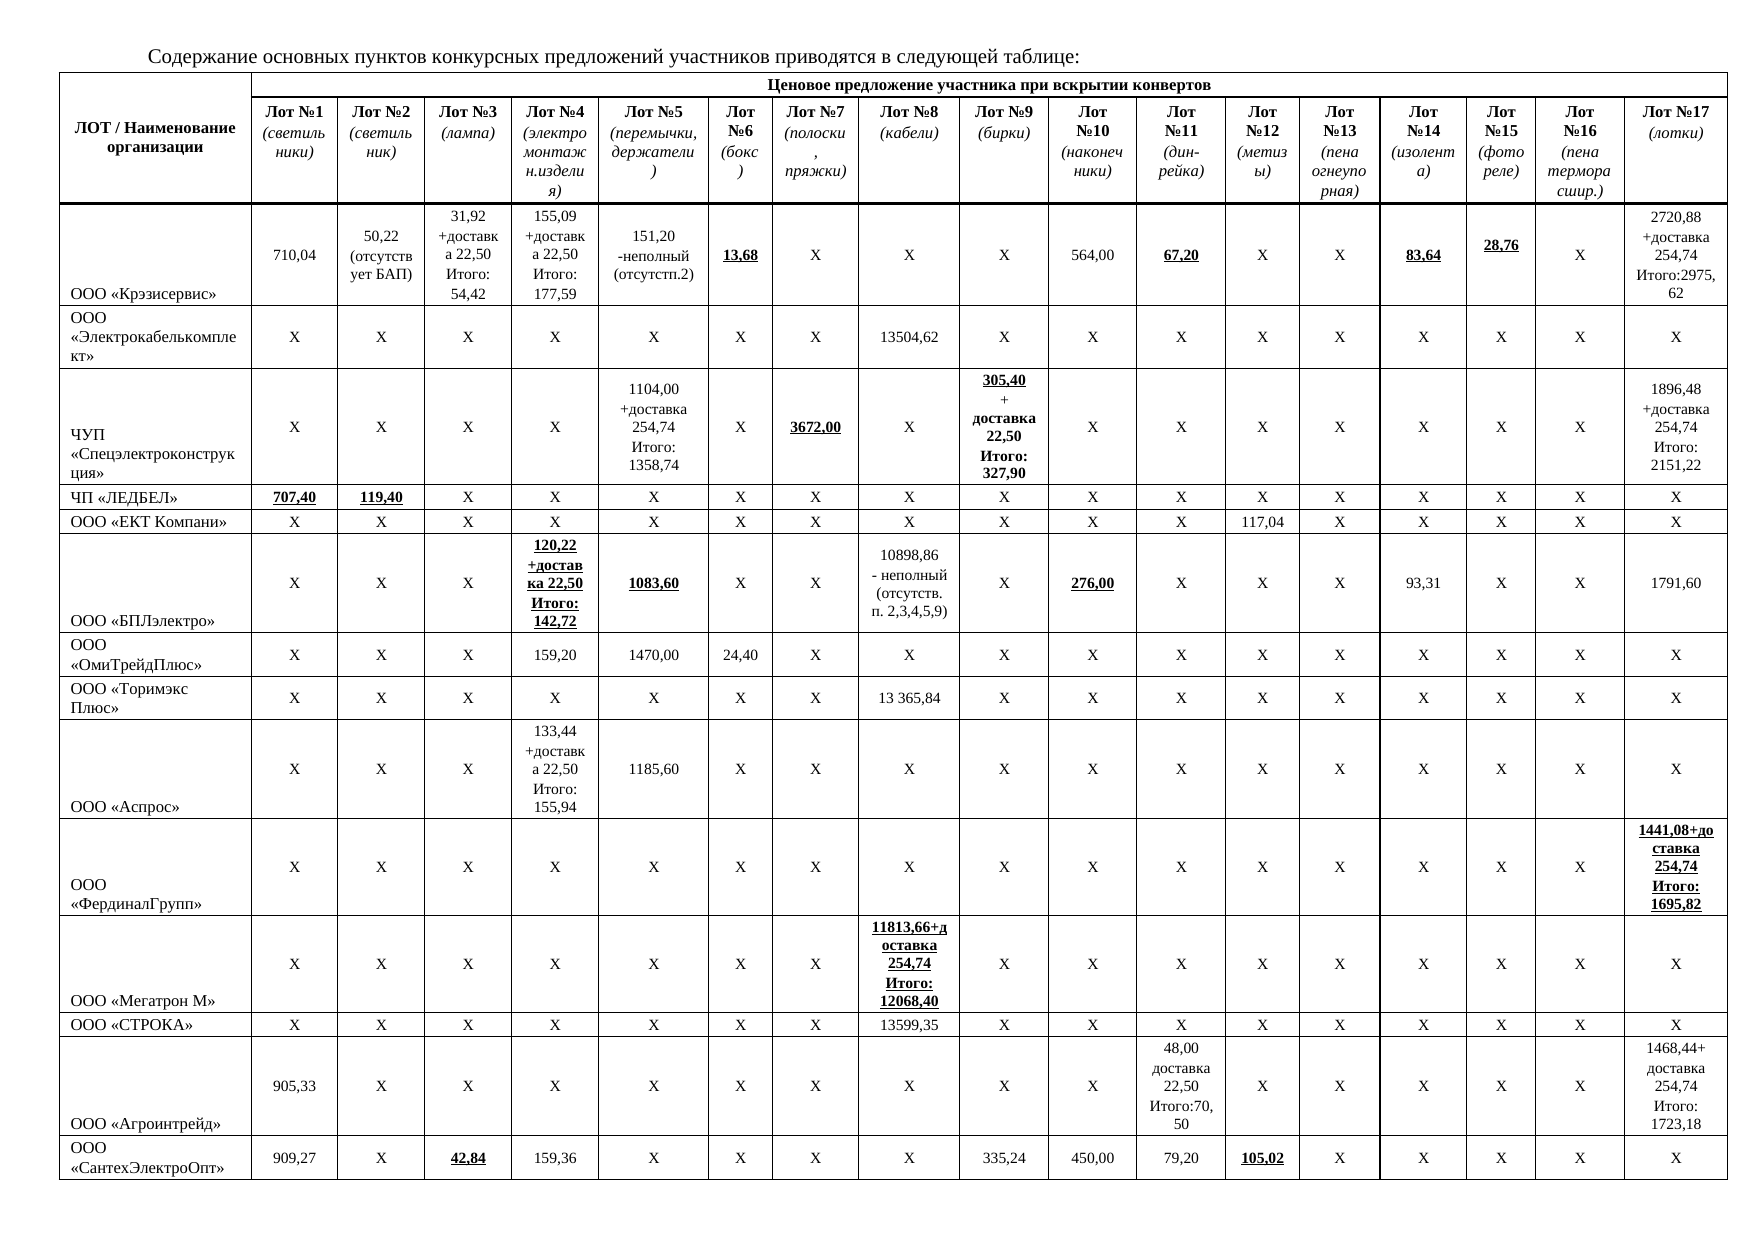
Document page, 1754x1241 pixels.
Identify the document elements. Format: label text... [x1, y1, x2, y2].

table_cell Х [1226, 1037, 1299, 1135]
table_cell Х [1467, 1037, 1535, 1135]
table_cell Х [773, 720, 858, 818]
table_cell Х [859, 205, 959, 305]
table_cell Х [338, 534, 424, 632]
table_cell Х [252, 916, 337, 1012]
table_cell 1441,08+доставка 254,74 Итого: 1695,82 [1625, 819, 1727, 915]
table_cell Х [859, 485, 959, 509]
table_cell Х [1137, 306, 1225, 367]
table_cell Лот №17 (лотки) [1625, 98, 1727, 202]
table_cell Х [1226, 1013, 1299, 1036]
table_cell 1468,44+ доставка 254,74 Итого: 1723,18 [1625, 1037, 1727, 1135]
table_cell Х [338, 369, 424, 484]
table_cell Х [1300, 677, 1379, 719]
table_cell Х [1226, 306, 1299, 367]
table_cell Х [1137, 534, 1225, 632]
table_cell ООО «ОмиТрейдПлюс» [60, 633, 251, 676]
table_cell Х [1536, 819, 1624, 915]
table_cell Х [1049, 510, 1136, 533]
table_cell Х [773, 306, 858, 367]
table_cell Х [1300, 720, 1379, 818]
table_cell Х [960, 916, 1048, 1012]
table_cell Х [1467, 819, 1535, 915]
table_cell 67,20 [1137, 205, 1225, 305]
table_cell Х [425, 510, 511, 533]
table_cell Х [338, 510, 424, 533]
table_cell Х [1536, 306, 1624, 367]
table_cell 10898,86 - неполный (отсутств. п. 2,3,4,5,9) [859, 534, 959, 632]
table_header Ценовое предложение участника при вскрытии конвертов [252, 73, 1727, 96]
table_cell Х [1536, 510, 1624, 533]
table_cell Х [1536, 1136, 1624, 1179]
table_cell Х [512, 485, 598, 509]
table_cell Х [773, 1037, 858, 1135]
table_cell Х [425, 633, 511, 676]
table_cell Х [252, 1013, 337, 1036]
table_cell Х [1381, 306, 1466, 367]
table_cell Х [709, 677, 772, 719]
table_cell ООО «Электрокабелькомплект» [60, 306, 251, 367]
table_cell Х [1536, 485, 1624, 509]
table_cell 119,40 [338, 485, 424, 509]
table_cell ООО «СантехЭлектроОпт» [60, 1136, 251, 1179]
table_cell Х [1049, 720, 1136, 818]
table_cell Х [1467, 485, 1535, 509]
table_cell Х [425, 819, 511, 915]
table_cell Х [1226, 633, 1299, 676]
table_cell Х [1137, 510, 1225, 533]
table_cell Х [512, 510, 598, 533]
table_cell Х [1300, 485, 1379, 509]
table_cell Лот №13 (пена огнеупорная) [1300, 98, 1379, 202]
table_cell Х [1467, 916, 1535, 1012]
table_cell Х [1137, 819, 1225, 915]
table_cell 1791,60 [1625, 534, 1727, 632]
table_cell Х [1381, 916, 1466, 1012]
table_cell Х [1467, 534, 1535, 632]
table_cell Х [960, 819, 1048, 915]
table_cell Х [709, 1013, 772, 1036]
table_cell 133,44 +доставка 22,50 Итого: 155,94 [512, 720, 598, 818]
table_cell Х [512, 306, 598, 367]
table_cell Х [1536, 720, 1624, 818]
table_cell 707,40 [252, 485, 337, 509]
table_cell Х [1467, 510, 1535, 533]
table_cell 93,31 [1381, 534, 1466, 632]
table_cell Х [425, 369, 511, 484]
table_cell Х [1467, 633, 1535, 676]
table_cell Х [1381, 369, 1466, 484]
table_cell Х [1049, 1013, 1136, 1036]
table_cell ООО «Аспрос» [60, 720, 251, 818]
table_cell Лот №14 (изолента) [1381, 98, 1466, 202]
table_cell Х [338, 819, 424, 915]
table_cell Х [252, 677, 337, 719]
table_cell Х [425, 677, 511, 719]
table_cell Х [1536, 633, 1624, 676]
table_cell ЧП «ЛЕДБЕЛ» [60, 485, 251, 509]
table_cell Х [1226, 205, 1299, 305]
table_cell Лот №10 (наконечники) [1049, 98, 1136, 202]
table_cell 905,33 [252, 1037, 337, 1135]
table_cell Х [338, 306, 424, 367]
table_cell Х [1381, 485, 1466, 509]
table_cell 1104,00 +доставка 254,74 Итого: 1358,74 [599, 369, 708, 484]
table_cell Х [960, 677, 1048, 719]
table_cell Х [773, 1136, 858, 1179]
table_cell Х [1381, 633, 1466, 676]
table_cell Х [338, 1013, 424, 1036]
table_cell Х [1300, 1037, 1379, 1135]
table_cell Лот №12 (метизы) [1226, 98, 1299, 202]
table_cell Х [599, 1136, 708, 1179]
table_cell Х [773, 1013, 858, 1036]
table_cell Х [1536, 1037, 1624, 1135]
table_cell Х [512, 916, 598, 1012]
table_cell Х [1300, 369, 1379, 484]
text Содержание основных пунктов конкурсных предложений участников приводятся в следующей таблице: [59, 44, 1724, 68]
table_cell Х [773, 677, 858, 719]
table_cell 42,84 [425, 1136, 511, 1179]
table_cell Х [338, 677, 424, 719]
table_cell Х [709, 1037, 772, 1135]
table_cell Х [1381, 1037, 1466, 1135]
table_cell ООО «Агроинтрейд» [60, 1037, 251, 1135]
table_cell Лот №7 (полоски, пряжки) [773, 98, 858, 202]
table_cell Х [1536, 534, 1624, 632]
table_cell Х [599, 306, 708, 367]
table_cell 13,68 [709, 205, 772, 305]
table_cell Х [1625, 306, 1727, 367]
table_cell Х [425, 534, 511, 632]
table_cell Х [773, 510, 858, 533]
table_cell Х [1226, 534, 1299, 632]
table_cell ООО «Торимэкс Плюс» [60, 677, 251, 719]
table_cell 151,20 -неполный (отсутстп.2) [599, 205, 708, 305]
table_cell Х [1049, 916, 1136, 1012]
table_cell 28,76 [1467, 205, 1535, 305]
table_cell 710,04 [252, 205, 337, 305]
table_cell Х [1049, 1037, 1136, 1135]
table_cell Х [252, 510, 337, 533]
table_cell Лот №11 (дин-рейка) [1137, 98, 1225, 202]
table_cell Х [252, 534, 337, 632]
table_cell 13504,62 [859, 306, 959, 367]
table_cell Х [859, 369, 959, 484]
table_cell Х [1049, 306, 1136, 367]
table_cell Х [773, 534, 858, 632]
table_cell Х [1300, 1013, 1379, 1036]
table_cell Х [512, 1037, 598, 1135]
table_cell 83,64 [1381, 205, 1466, 305]
table_cell Х [338, 720, 424, 818]
table_cell Х [960, 306, 1048, 367]
table_header ЛОТ / Наименование организации [60, 73, 251, 202]
table_cell Х [859, 720, 959, 818]
table_cell Х [960, 205, 1048, 305]
table_cell Х [709, 485, 772, 509]
table_cell 48,00 доставка 22,50 Итого:70,50 [1137, 1037, 1225, 1135]
table_cell 50,22 (отсутствует БАП) [338, 205, 424, 305]
table_cell Х [1625, 510, 1727, 533]
table_cell Х [1536, 369, 1624, 484]
table_cell Х [1625, 916, 1727, 1012]
table_cell Х [1467, 720, 1535, 818]
table_cell Х [1381, 510, 1466, 533]
table_cell Лот №1 (светильники) [252, 98, 337, 202]
table_cell Х [252, 819, 337, 915]
table_cell Лот №16 (пена терморасшир.) [1536, 98, 1624, 202]
table_cell Х [859, 510, 959, 533]
table_cell Лот №9 (бирки) [960, 98, 1048, 202]
table_cell Х [960, 534, 1048, 632]
table_cell Х [1300, 510, 1379, 533]
table_cell ЧУП «Спецэлектроконструкция» [60, 369, 251, 484]
table_cell Х [859, 819, 959, 915]
table_cell Х [960, 485, 1048, 509]
table_cell Х [1300, 205, 1379, 305]
table_cell Х [773, 916, 858, 1012]
table_cell Х [425, 1013, 511, 1036]
table_cell Х [252, 633, 337, 676]
table_cell Х [1536, 1013, 1624, 1036]
table_cell Лот №3 (лампа) [425, 98, 511, 202]
table_cell Х [709, 720, 772, 818]
table_cell Х [960, 1037, 1048, 1135]
table_cell Х [1300, 1136, 1379, 1179]
table_cell Х [1625, 1013, 1727, 1036]
table_cell 159,20 [512, 633, 598, 676]
table_cell Х [859, 633, 959, 676]
table_cell Х [512, 369, 598, 484]
table_cell Х [1137, 720, 1225, 818]
table_cell Х [773, 633, 858, 676]
table_cell 11813,66+доставка 254,74 Итого: 12068,40 [859, 916, 959, 1012]
table_cell 13 365,84 [859, 677, 959, 719]
table_cell Х [1049, 819, 1136, 915]
table_cell Х [1137, 916, 1225, 1012]
table_cell Х [599, 485, 708, 509]
table_cell Х [709, 819, 772, 915]
table_cell Х [252, 720, 337, 818]
table_cell Х [599, 677, 708, 719]
table_cell Х [512, 677, 598, 719]
table_cell 1083,60 [599, 534, 708, 632]
table_cell Х [599, 1013, 708, 1036]
table_cell ООО «СТРОКА» [60, 1013, 251, 1036]
table_cell 1185,60 [599, 720, 708, 818]
table_cell ООО «Крэзисервис» [60, 205, 251, 305]
table_cell Х [252, 306, 337, 367]
table_cell Х [338, 1136, 424, 1179]
table_cell Лот №2 (светильник) [338, 98, 424, 202]
table_cell 305,40 +доставка 22,50 Итого: 327,90 [960, 369, 1048, 484]
table_cell Х [252, 369, 337, 484]
table_cell Х [1137, 633, 1225, 676]
table_cell Х [709, 916, 772, 1012]
table_cell Х [1226, 720, 1299, 818]
table_cell Лот №15 (фотореле) [1467, 98, 1535, 202]
table_cell Х [1467, 1136, 1535, 1179]
table_cell Х [1300, 306, 1379, 367]
table_cell 1470,00 [599, 633, 708, 676]
table_cell Х [859, 1037, 959, 1135]
table_cell ООО «ЕКТ Компани» [60, 510, 251, 533]
table_cell Х [338, 1037, 424, 1135]
table_cell Х [1300, 819, 1379, 915]
table_cell Х [1049, 485, 1136, 509]
table_cell Х [773, 205, 858, 305]
table_cell Х [709, 534, 772, 632]
table_cell Лот №8 (кабели) [859, 98, 959, 202]
table_cell Х [1137, 677, 1225, 719]
table_cell Х [1381, 677, 1466, 719]
table_cell Х [960, 720, 1048, 818]
table_cell Х [599, 510, 708, 533]
table_cell Х [512, 819, 598, 915]
table_cell ООО «БПЛэлектро» [60, 534, 251, 632]
table_cell Х [599, 819, 708, 915]
table_cell Х [1536, 205, 1624, 305]
table_cell Х [1467, 677, 1535, 719]
table_cell Х [425, 1037, 511, 1135]
table_cell Х [1226, 819, 1299, 915]
table_cell Х [1625, 677, 1727, 719]
table_cell Х [1625, 1136, 1727, 1179]
table_cell 159,36 [512, 1136, 598, 1179]
table_cell 117,04 [1226, 510, 1299, 533]
table_cell Х [1226, 485, 1299, 509]
table_cell Лот №6 (бокс) [709, 98, 772, 202]
table_cell Х [1049, 369, 1136, 484]
table_cell Х [425, 485, 511, 509]
table_cell Х [1467, 306, 1535, 367]
table_cell 2720,88 +доставка 254,74 Итого:2975,62 [1625, 205, 1727, 305]
table_cell Х [1226, 369, 1299, 484]
table_cell Х [709, 510, 772, 533]
table_cell Х [425, 306, 511, 367]
table_cell 105,02 [1226, 1136, 1299, 1179]
table_cell Х [1300, 633, 1379, 676]
table_cell ООО «ФердиналГрупп» [60, 819, 251, 915]
table_cell 24,40 [709, 633, 772, 676]
table_cell Х [1381, 720, 1466, 818]
table_cell Х [960, 633, 1048, 676]
table_cell 335,24 [960, 1136, 1048, 1179]
table_cell Х [512, 1013, 598, 1036]
table_cell Х [1467, 1013, 1535, 1036]
table_cell 1896,48 +доставка 254,74 Итого: 2151,22 [1625, 369, 1727, 484]
table_cell Х [425, 720, 511, 818]
table_cell Х [1226, 916, 1299, 1012]
table_cell 155,09 +доставка 22,50 Итого: 177,59 [512, 205, 598, 305]
table_cell Х [709, 1136, 772, 1179]
table_cell 450,00 [1049, 1136, 1136, 1179]
table_cell Х [1625, 720, 1727, 818]
table_cell Х [773, 819, 858, 915]
table_cell Х [338, 633, 424, 676]
table_cell 909,27 [252, 1136, 337, 1179]
table_cell Х [709, 369, 772, 484]
table_cell Лот №5 (перемычки, держатели) [599, 98, 708, 202]
table_cell ООО «Мегатрон М» [60, 916, 251, 1012]
table_cell Х [1226, 677, 1299, 719]
table_cell Х [1300, 916, 1379, 1012]
table_cell 79,20 [1137, 1136, 1225, 1179]
table_cell Х [773, 485, 858, 509]
table_cell Х [425, 916, 511, 1012]
table_cell Х [1300, 534, 1379, 632]
table_cell Х [1137, 1013, 1225, 1036]
table_cell Х [709, 306, 772, 367]
table_cell 31,92 +доставка 22,50 Итого: 54,42 [425, 205, 511, 305]
table_cell Х [599, 1037, 708, 1135]
table_cell 13599,35 [859, 1013, 959, 1036]
table_cell Х [1625, 485, 1727, 509]
table_cell Х [1536, 916, 1624, 1012]
table_cell Х [1049, 677, 1136, 719]
table_cell 120,22 +доставка 22,50 Итого: 142,72 [512, 534, 598, 632]
table_cell Х [960, 510, 1048, 533]
table_cell Х [1625, 633, 1727, 676]
table_cell Х [1137, 369, 1225, 484]
table_cell Х [599, 916, 708, 1012]
table_cell 276,00 [1049, 534, 1136, 632]
table_cell 3672,00 [773, 369, 858, 484]
table_cell Х [1381, 1136, 1466, 1179]
table_cell Х [1049, 633, 1136, 676]
table_cell Х [338, 916, 424, 1012]
table_cell Х [1536, 677, 1624, 719]
table_cell Х [859, 1136, 959, 1179]
table_cell Х [1137, 485, 1225, 509]
table_cell 564,00 [1049, 205, 1136, 305]
table_cell Лот №4 (электромонтажн.изделия) [512, 98, 598, 202]
table_cell Х [1467, 369, 1535, 484]
table_cell Х [1381, 1013, 1466, 1036]
table_cell Х [960, 1013, 1048, 1036]
table_cell Х [1381, 819, 1466, 915]
